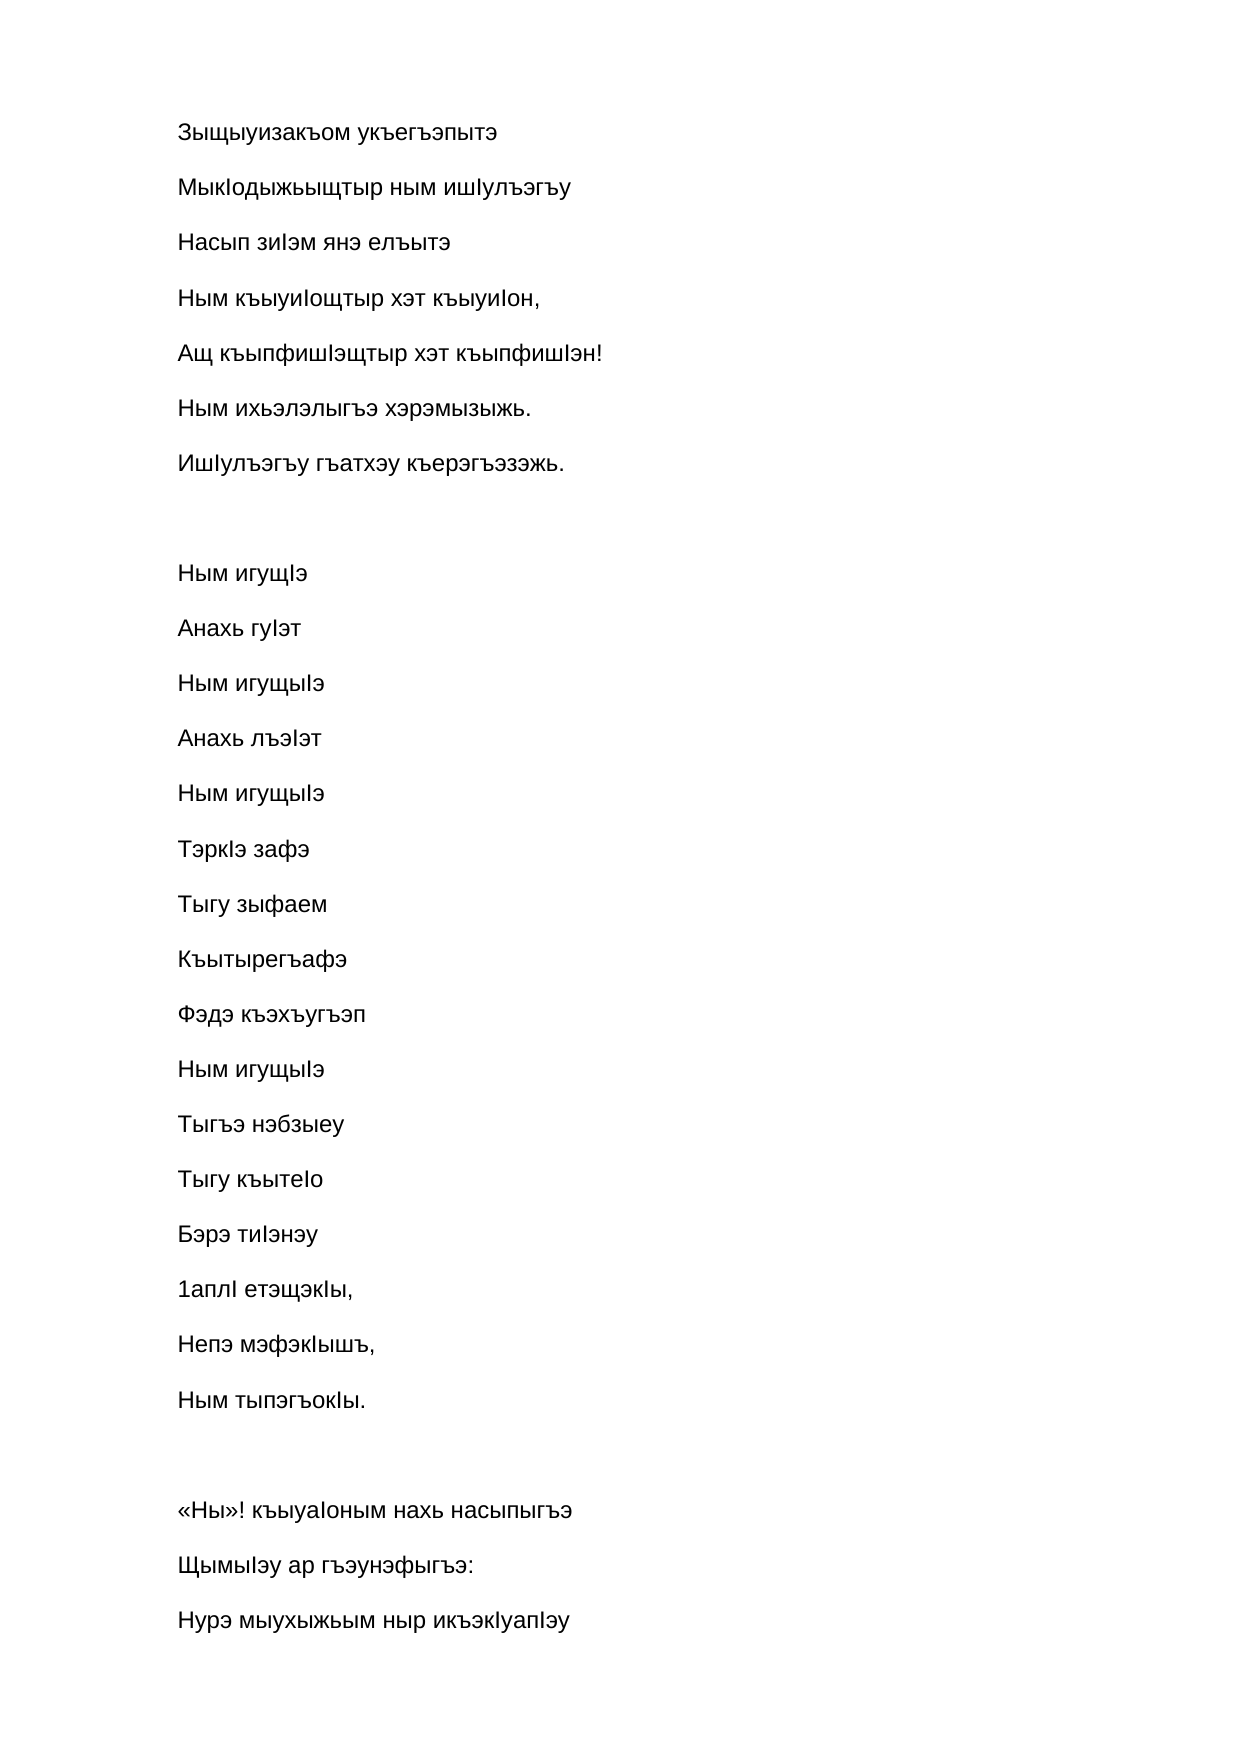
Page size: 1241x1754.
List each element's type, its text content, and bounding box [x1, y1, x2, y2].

text 1аплI етэщэкIы, [177, 1275, 1152, 1303]
text Тыгъэ нэбзыеу [177, 1110, 1152, 1138]
text Ным игущыIэ [177, 1055, 1152, 1082]
text Тыгу зыфаем [177, 889, 1152, 917]
text Ным игущыIэ [177, 779, 1152, 807]
text Нурэ мыухыжьым ныр икъэкIуапIэу [177, 1606, 1152, 1633]
text Фэдэ къэхъугъэп [177, 1000, 1152, 1027]
text Ным игущIэ [177, 559, 1152, 587]
text Ным къыуиIощтыр хэт къыуиIон, [177, 283, 1152, 311]
text ИшIулъэгъу гъатхэу къерэгъэзэжь. [177, 449, 1152, 476]
text Насып зиIэм янэ елъытэ [177, 228, 1152, 256]
text Анахь лъэIэт [177, 724, 1152, 752]
text Бэрэ тиIэнэу [177, 1220, 1152, 1248]
text Зыщыуизакъом укъегъэпытэ [177, 118, 1152, 146]
text Анахь гуIэт [177, 614, 1152, 642]
text Ным тыпэгъокIы. [177, 1386, 1152, 1413]
text Ащ къыпфишIэщтыр хэт къыпфишIэн! [177, 338, 1152, 366]
text Непэ мэфэкIышъ, [177, 1330, 1152, 1358]
text ЩымыIэу ар гъэунэфыгъэ: [177, 1551, 1152, 1578]
text Ным игущыIэ [177, 669, 1152, 697]
text Къытырегъафэ [177, 945, 1152, 972]
text Тыгу къытеIо [177, 1165, 1152, 1193]
text ТэркIэ зафэ [177, 834, 1152, 862]
text Ным ихьэлэлыгъэ хэрэмызыжь. [177, 394, 1152, 421]
text «Ны»! къыуаIоным нахь насыпыгъэ [177, 1496, 1152, 1523]
text МыкIодыжьыщтыр ным ишIулъэгъу [177, 173, 1152, 201]
